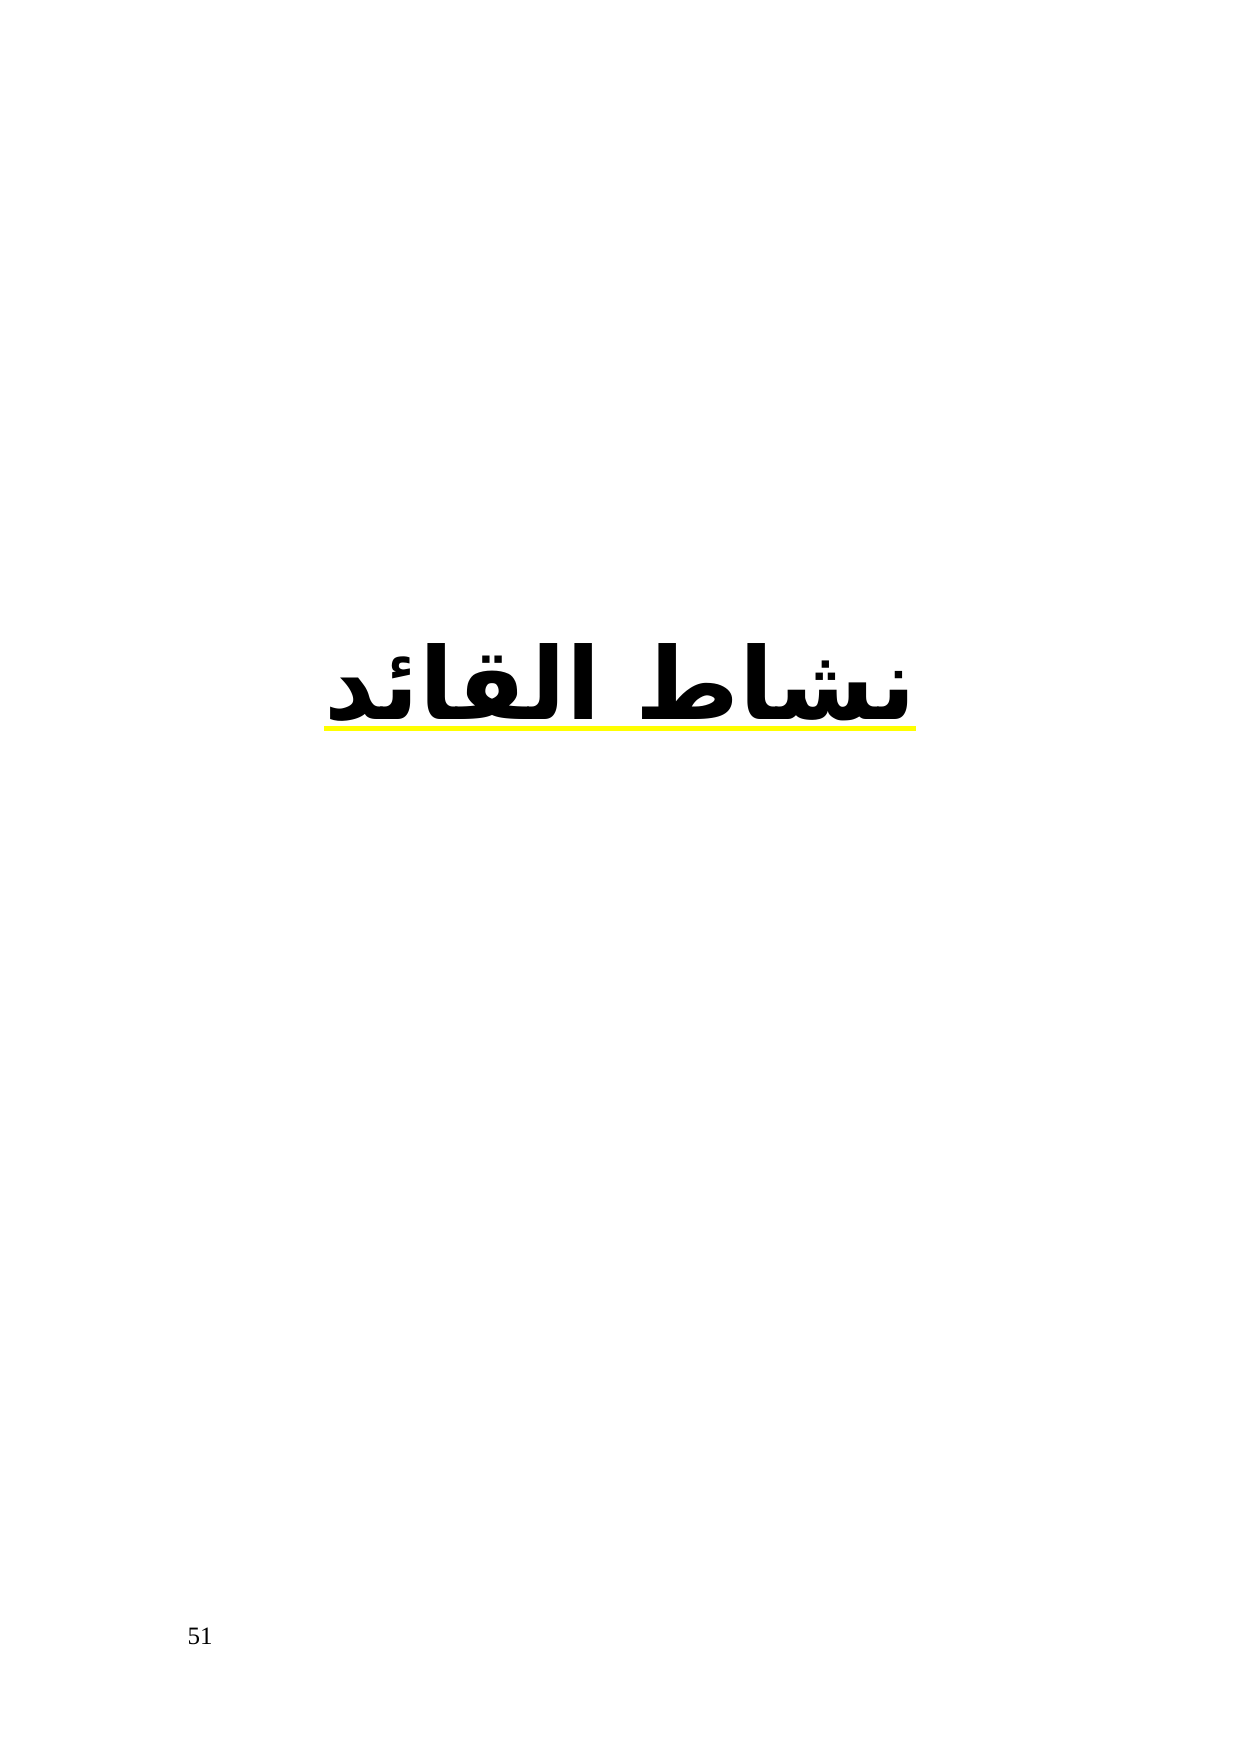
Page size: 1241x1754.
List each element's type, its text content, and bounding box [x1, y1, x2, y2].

text نشاط القائد [187, 627, 1053, 743]
